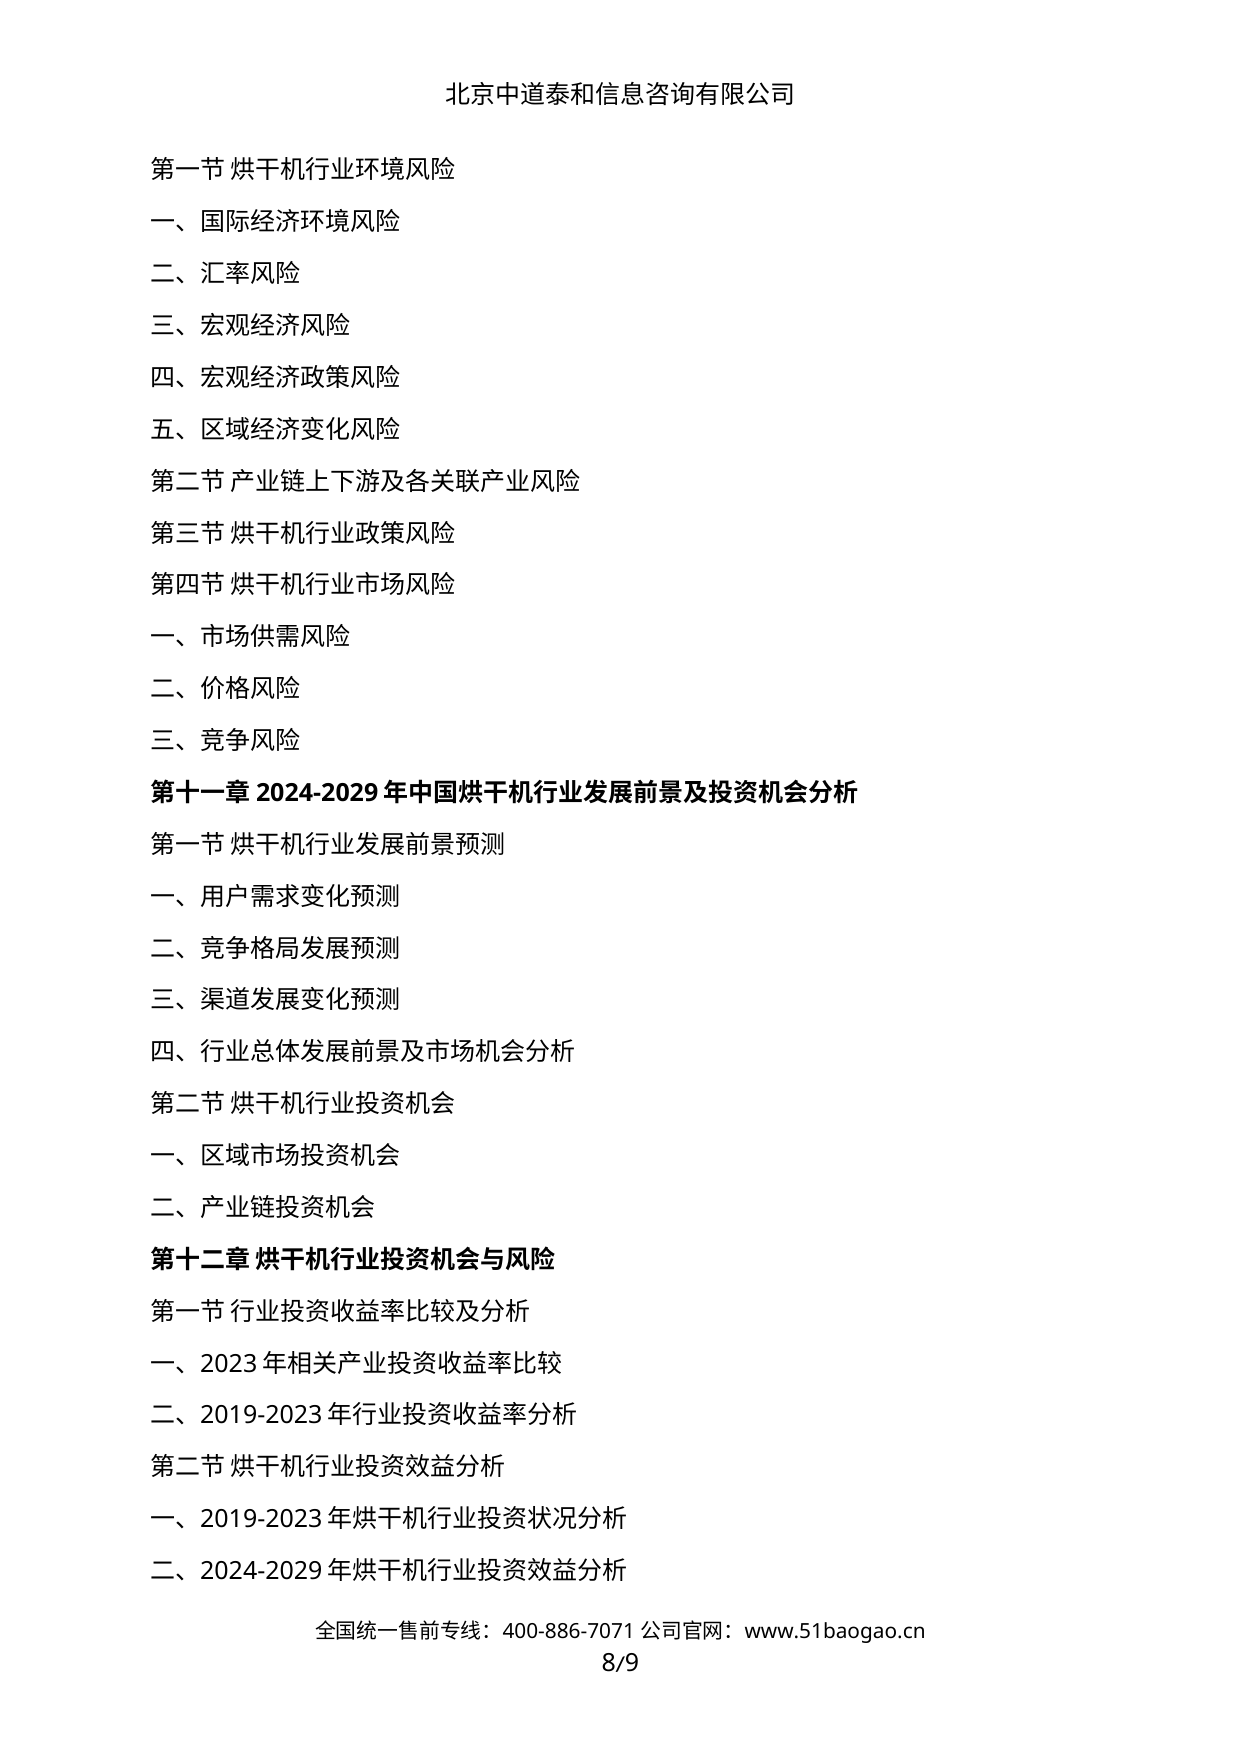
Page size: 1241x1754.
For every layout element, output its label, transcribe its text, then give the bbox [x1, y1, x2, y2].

text 第三节 烘干机行业政策风险 [150, 513, 1090, 549]
text 二、产业链投资机会 [150, 1187, 1090, 1224]
text 二、汇率风险 [150, 254, 1090, 290]
text 三、渠道发展变化预测 [150, 980, 1090, 1016]
text 一、市场供需风险 [150, 617, 1090, 653]
text 二、竞争格局发展预测 [150, 928, 1090, 964]
text 第一节 烘干机行业环境风险 [150, 150, 1090, 186]
text 四、行业总体发展前景及市场机会分析 [150, 1032, 1090, 1068]
text 二、价格风险 [150, 669, 1090, 705]
text 第十一章 2024-2029年中国烘干机行业发展前景及投资机会分析 [150, 772, 1090, 809]
text 一、用户需求变化预测 [150, 876, 1090, 912]
text 一、2019-2023年烘干机行业投资状况分析 [150, 1499, 1090, 1535]
text 三、竞争风险 [150, 721, 1090, 757]
text 二、2024-2029年烘干机行业投资效益分析 [150, 1551, 1090, 1587]
text 一、区域市场投资机会 [150, 1136, 1090, 1172]
text 三、宏观经济风险 [150, 306, 1090, 342]
text 一、国际经济环境风险 [150, 202, 1090, 238]
text 第十二章 烘干机行业投资机会与风险 [150, 1239, 1090, 1276]
text 第一节 烘干机行业发展前景预测 [150, 824, 1090, 861]
text 第二节 烘干机行业投资效益分析 [150, 1447, 1090, 1483]
text 第一节 行业投资收益率比较及分析 [150, 1291, 1090, 1327]
text 四、宏观经济政策风险 [150, 357, 1090, 394]
text 五、区域经济变化风险 [150, 409, 1090, 446]
text 一、2023年相关产业投资收益率比较 [150, 1343, 1090, 1379]
text 第四节 烘干机行业市场风险 [150, 565, 1090, 601]
text 第二节 产业链上下游及各关联产业风险 [150, 461, 1090, 497]
text 第二节 烘干机行业投资机会 [150, 1084, 1090, 1120]
text 二、2019-2023年行业投资收益率分析 [150, 1395, 1090, 1431]
